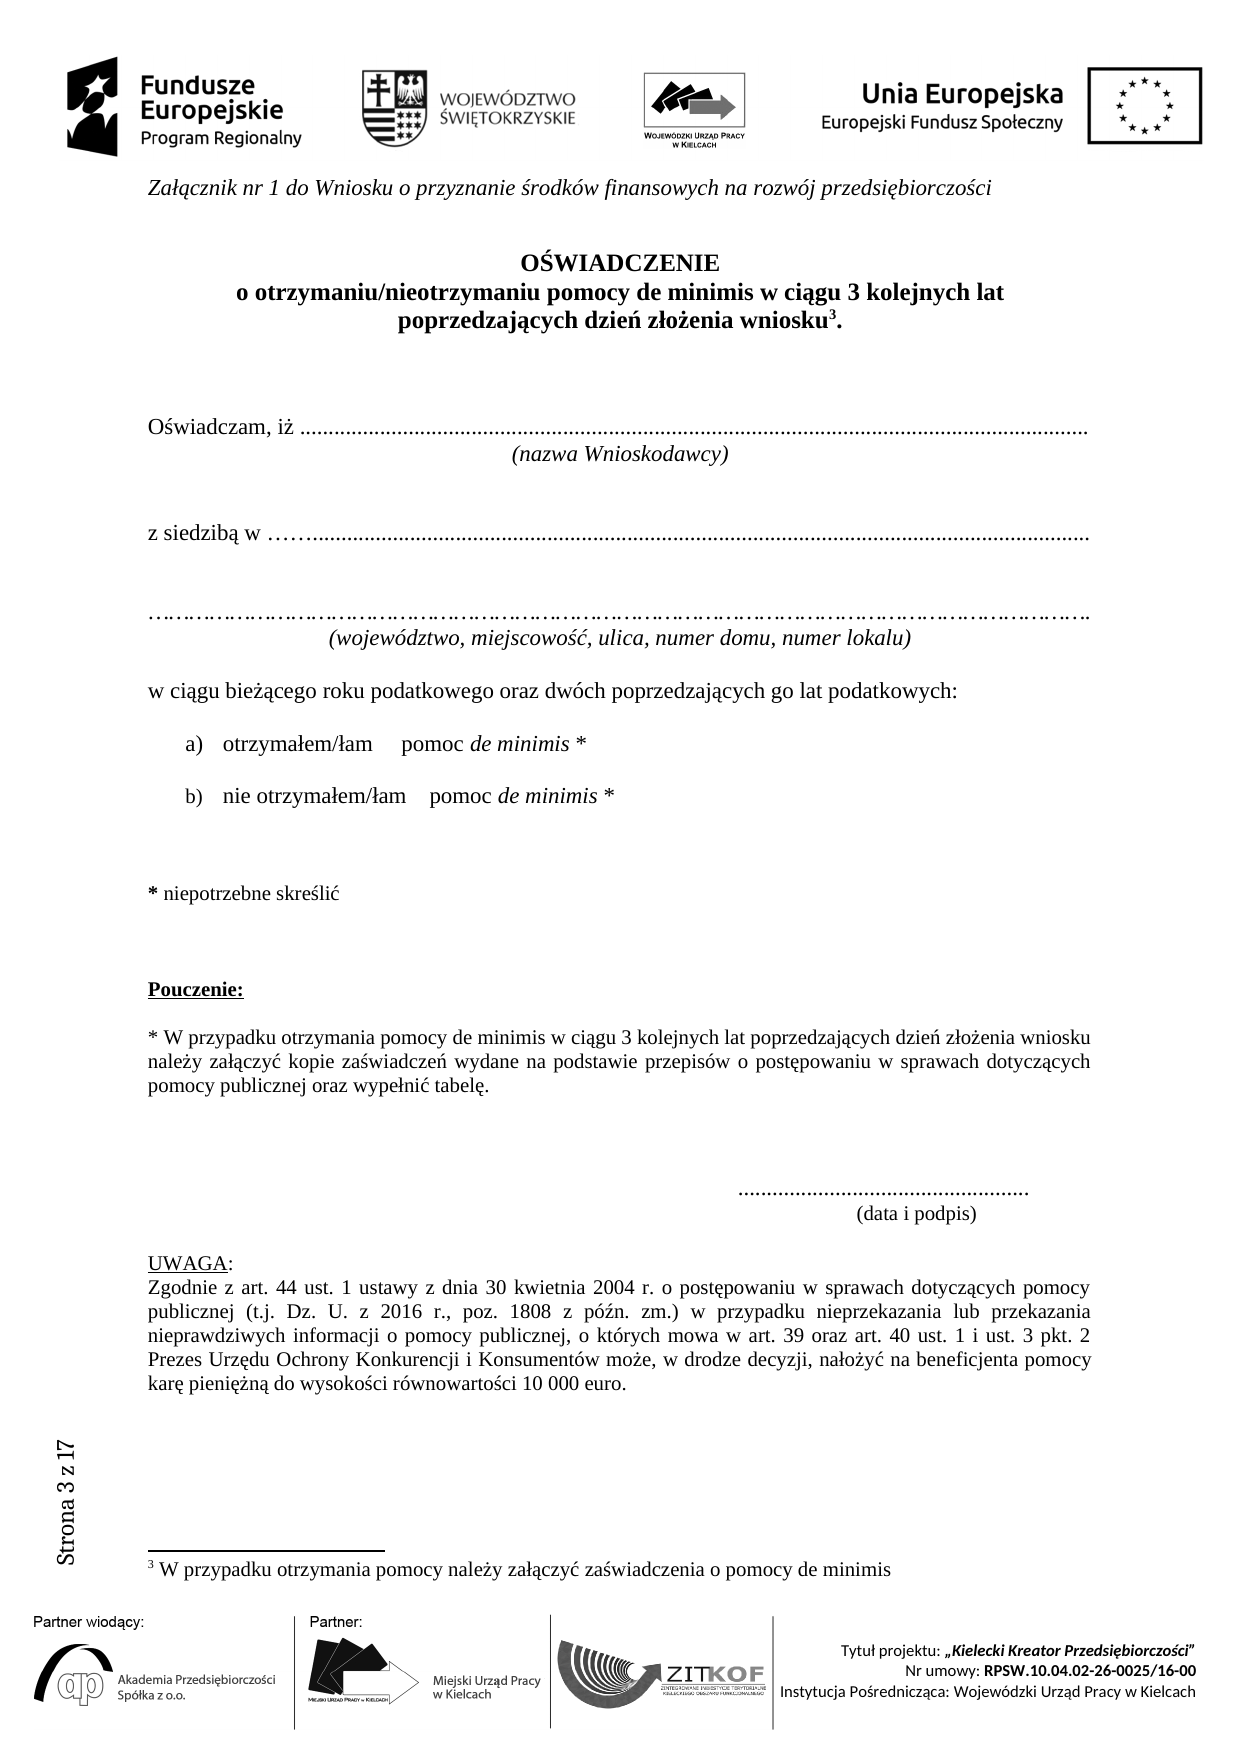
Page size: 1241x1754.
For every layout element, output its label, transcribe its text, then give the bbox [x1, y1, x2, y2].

text (województwo, miejscowość, ulica, numer domu, numer lokalu) [148, 624, 1092, 651]
text z siedzibą w ……........................................................................................................................................ [148, 519, 1092, 545]
text Załącznik nr 1 do Wniosku o przyznanie środków finansowych na rozwój przedsiębiorczości [148, 174, 1092, 201]
text o otrzymaniu/nieotrzymaniu pomocy de minimis w ciągu 3 kolejnych lat poprzedzających dzień złożenia wniosku. [148, 277, 1092, 334]
text Oświadczam, iż .......................................................................................................................................... [148, 413, 1092, 440]
text w ciągu bieżącego roku podatkowego oraz dwóch poprzedzających go lat podatkowych: [148, 677, 1092, 703]
text (data i podpis) [768, 1201, 1092, 1224]
text (nazwa Wnioskodawcy) [148, 440, 1092, 466]
text Pouczenie: [148, 977, 1092, 1001]
text UWAGA: [148, 1251, 1092, 1275]
text * niepotrzebne skreślić [148, 881, 1092, 905]
text Zgodnie z art. 44 ust. 1 ustawy z dnia 30 kwietnia 2004 r. o postępowaniu w sprawach dotyczących pomocy publicznej (t.j. Dz. U. z 2016 r., poz. 1808 z późn. zm.) w przypadku nieprzekazania lub przekazania nieprawdziwych informacji o pomocy publicznej, o których mowa w art. 39 oraz art. 40 ust. 1 i ust. 3 pkt. 2 Prezes Urzędu Ochrony Konkurencji i Konsumentów może, w drodze decyzji, nałożyć na beneficjenta pomocy karę pieniężną do wysokości równowartości 10 000 euro. [148, 1275, 1092, 1395]
picture [33, 1613, 775, 1730]
text ................................................... [664, 1174, 1092, 1201]
text …………………………………………………………………………………………………………………………. [148, 598, 1092, 624]
picture [58, 55, 1205, 161]
list otrzymałem/łam pomoc de minimis * [185, 729, 1092, 756]
list nie otrzymałem/łam pomoc de minimis * [185, 782, 1092, 809]
text OŚWIADCZENIE [148, 248, 1092, 277]
text * W przypadku otrzymania pomocy de minimis w ciągu 3 kolejnych lat poprzedzających dzień złożenia wniosku należy załączyć kopie zaświadczeń wydane na podstawie przepisów o postępowaniu w sprawach dotyczących pomocy publicznej oraz wypełnić tabelę. [148, 1025, 1092, 1097]
